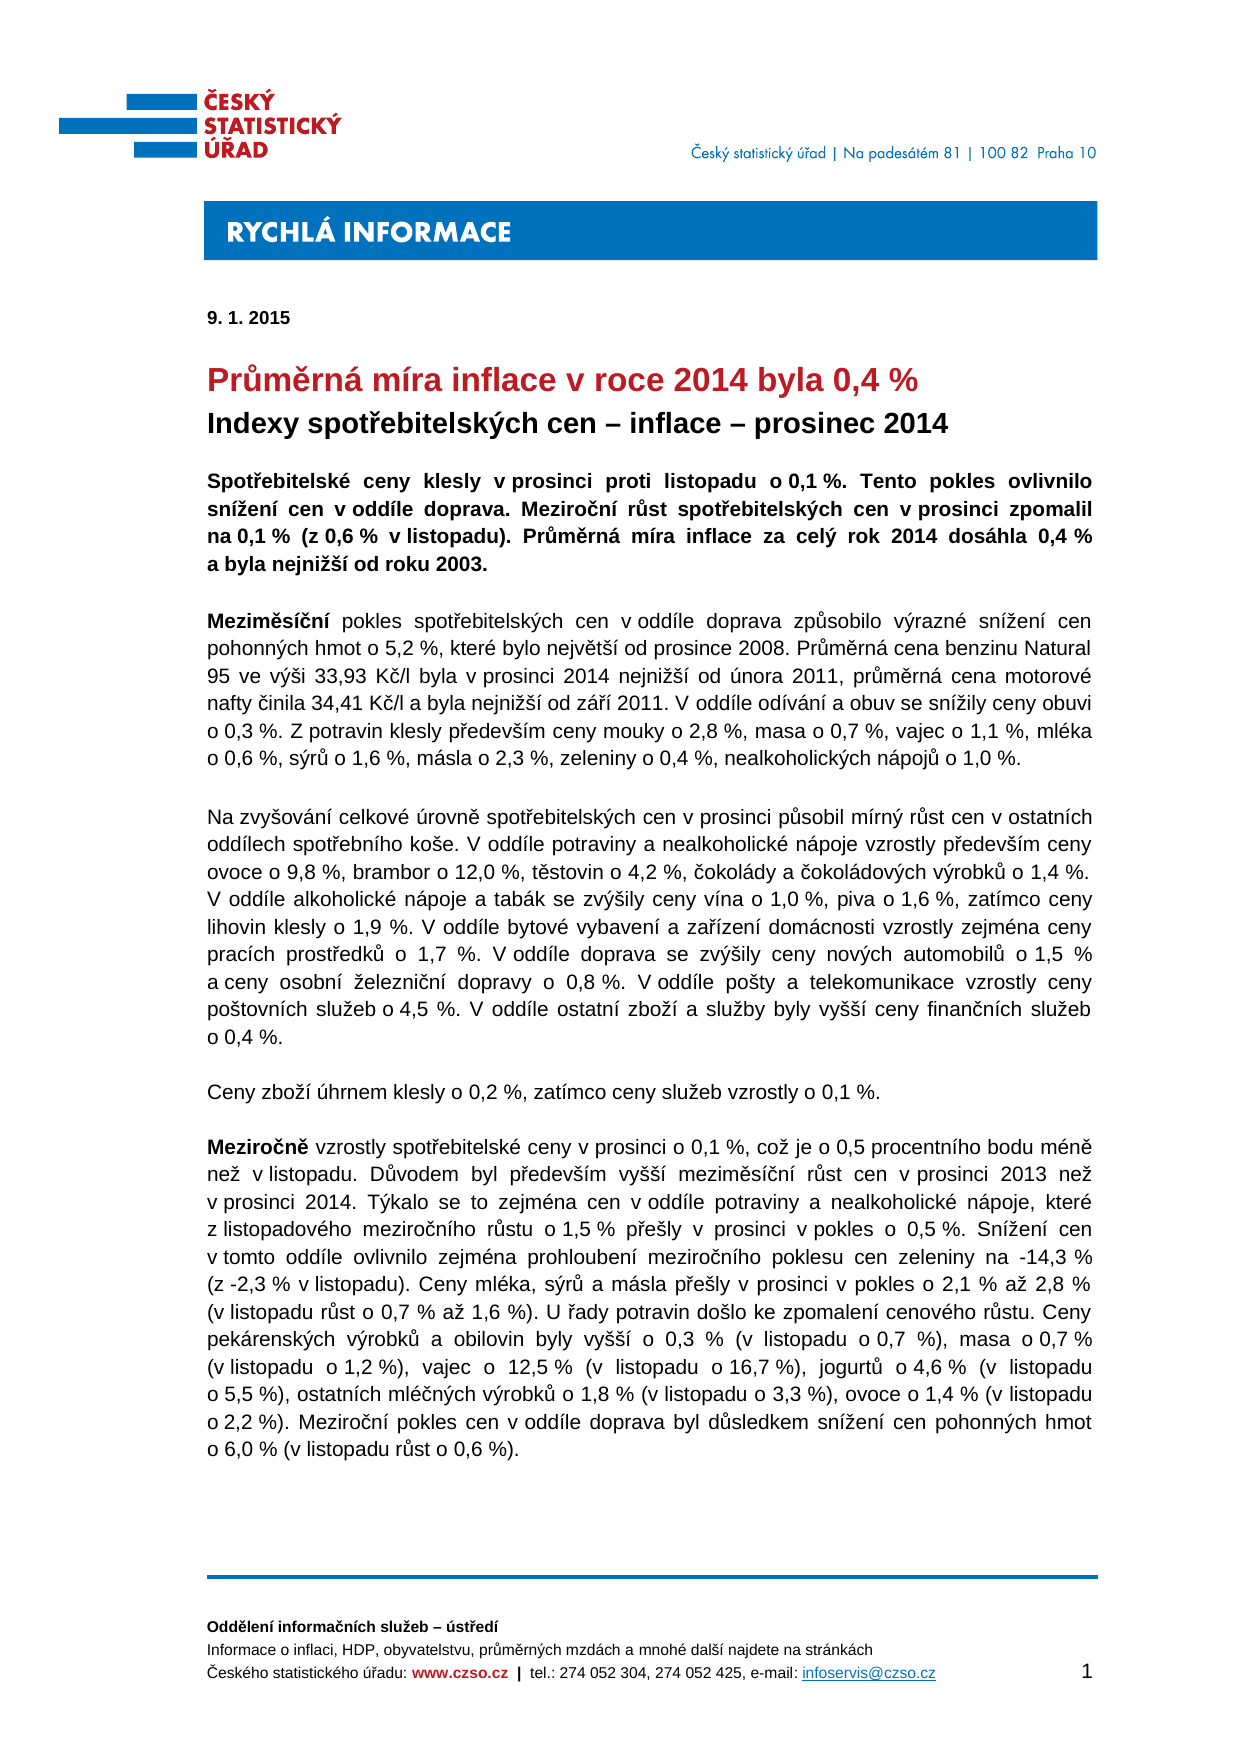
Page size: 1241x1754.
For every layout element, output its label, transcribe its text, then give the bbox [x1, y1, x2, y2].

text Meziměsíční pokles spotřebitelských cen v oddíle doprava způsobilo výrazné snížení cen pohonných hmot o 5,2 %, které bylo největší od prosince 2008. Průměrná cena benzinu Natural 95 ve výši 33,93 Kč/l byla v prosinci 2014 nejnižší od února 2011, průměrná cena motorové nafty činila 34,41 Kč/l a byla nejnižší od září 2011. V oddíle odívání a obuv se snížily ceny obuvi o 0,3 %. Z potravin klesly především ceny mouky o 2,8 %, masa o 0,7 %, vajec o 1,1 %, mléka o 0,6 %, sýrů o 1,6 %, másla o 2,3 %, zeleniny o 0,4 %, nealkoholických nápojů o 1,0 %. [207, 608, 1092, 770]
text Na zvyšování celkové úrovně spotřebitelských cen v prosinci působil mírný růst cen v ostatních oddílech spotřebního koše. V oddíle potraviny a nealkoholické nápoje vzrostly především ceny ovoce o 9,8 %, brambor o 12,0 %, těstovin o 4,2 %, čokolády a čokoládových výrobků o 1,4 %. V oddíle alkoholické nápoje a tabák se zvýšily ceny vína o 1,0 %, piva o 1,6 %, zatímco ceny lihovin klesly o 1,9 %. V oddíle bytové vybavení a zařízení domácnosti vzrostly zejména ceny pracích prostředků o 1,7 %. V oddíle doprava se zvýšily ceny nových automobilů o 1,5 % a ceny osobní železniční dopravy o 0,8 %. V oddíle pošty a telekomunikace vzrostly ceny poštovních služeb o 4,5 %. V oddíle ostatní zboží a služby byly vyšší ceny finančních služeb o 0,4 %. [207, 805, 1092, 1049]
text Indexy spotřebitelských cen – inflace – prosinec 2014 [207, 407, 1092, 440]
text Meziročně vzrostly spotřebitelské ceny v prosinci o 0,1 %, což je o 0,5 procentního bodu méně než v listopadu. Důvodem byl především vyšší meziměsíční růst cen v prosinci 2013 než v prosinci 2014. Týkalo se to zejména cen v oddíle potraviny a nealkoholické nápoje, které z listopadového meziročního růstu o 1,5 % přešly v prosinci v pokles o 0,5 %. Snížení cen v tomto oddíle ovlivnilo zejména prohloubení meziročního poklesu cen zeleniny na -14,3 % (z -2,3 % v listopadu). Ceny mléka, sýrů a másla přešly v prosinci v pokles o 2,1 % až 2,8 % (v listopadu růst o 0,7 % až 1,6 %). U řady potravin došlo ke zpomalení cenového růstu. Ceny pekárenských výrobků a obilovin byly vyšší o 0,3 % (v listopadu o 0,7 %), masa o 0,7 % (v listopadu o 1,2 %), vajec o 12,5 % (v listopadu o 16,7 %), jogurtů o 4,6 % (v listopadu o 5,5 %), ostatních mléčných výrobků o 1,8 % (v listopadu o 3,3 %), ovoce o 1,4 % (v listopadu o 2,2 %). Meziroční pokles cen v oddíle doprava byl důsledkem snížení cen pohonných hmot o 6,0 % (v listopadu růst o 0,6 %). [207, 1135, 1092, 1461]
text 9. 1. 2015 [207, 307, 1092, 329]
text Ceny zboží úhrnem klesly o 0,2 %, zatímco ceny služeb vzrostly o 0,1 %. [207, 1080, 1092, 1104]
text Spotřebitelské ceny klesly v prosinci proti listopadu o 0,1 %. Tento pokles ovlivnilo snížení cen v oddíle doprava. Meziroční růst spotřebitelských cen v prosinci zpomalil na 0,1 % (z 0,6 % v listopadu). Průměrná míra inflace za celý rok 2014 dosáhla 0,4 % a byla nejnižší od roku 2003. [207, 469, 1092, 576]
title Průměrná míra inflace v roce 2014 byla 0,4 % [207, 361, 1092, 398]
